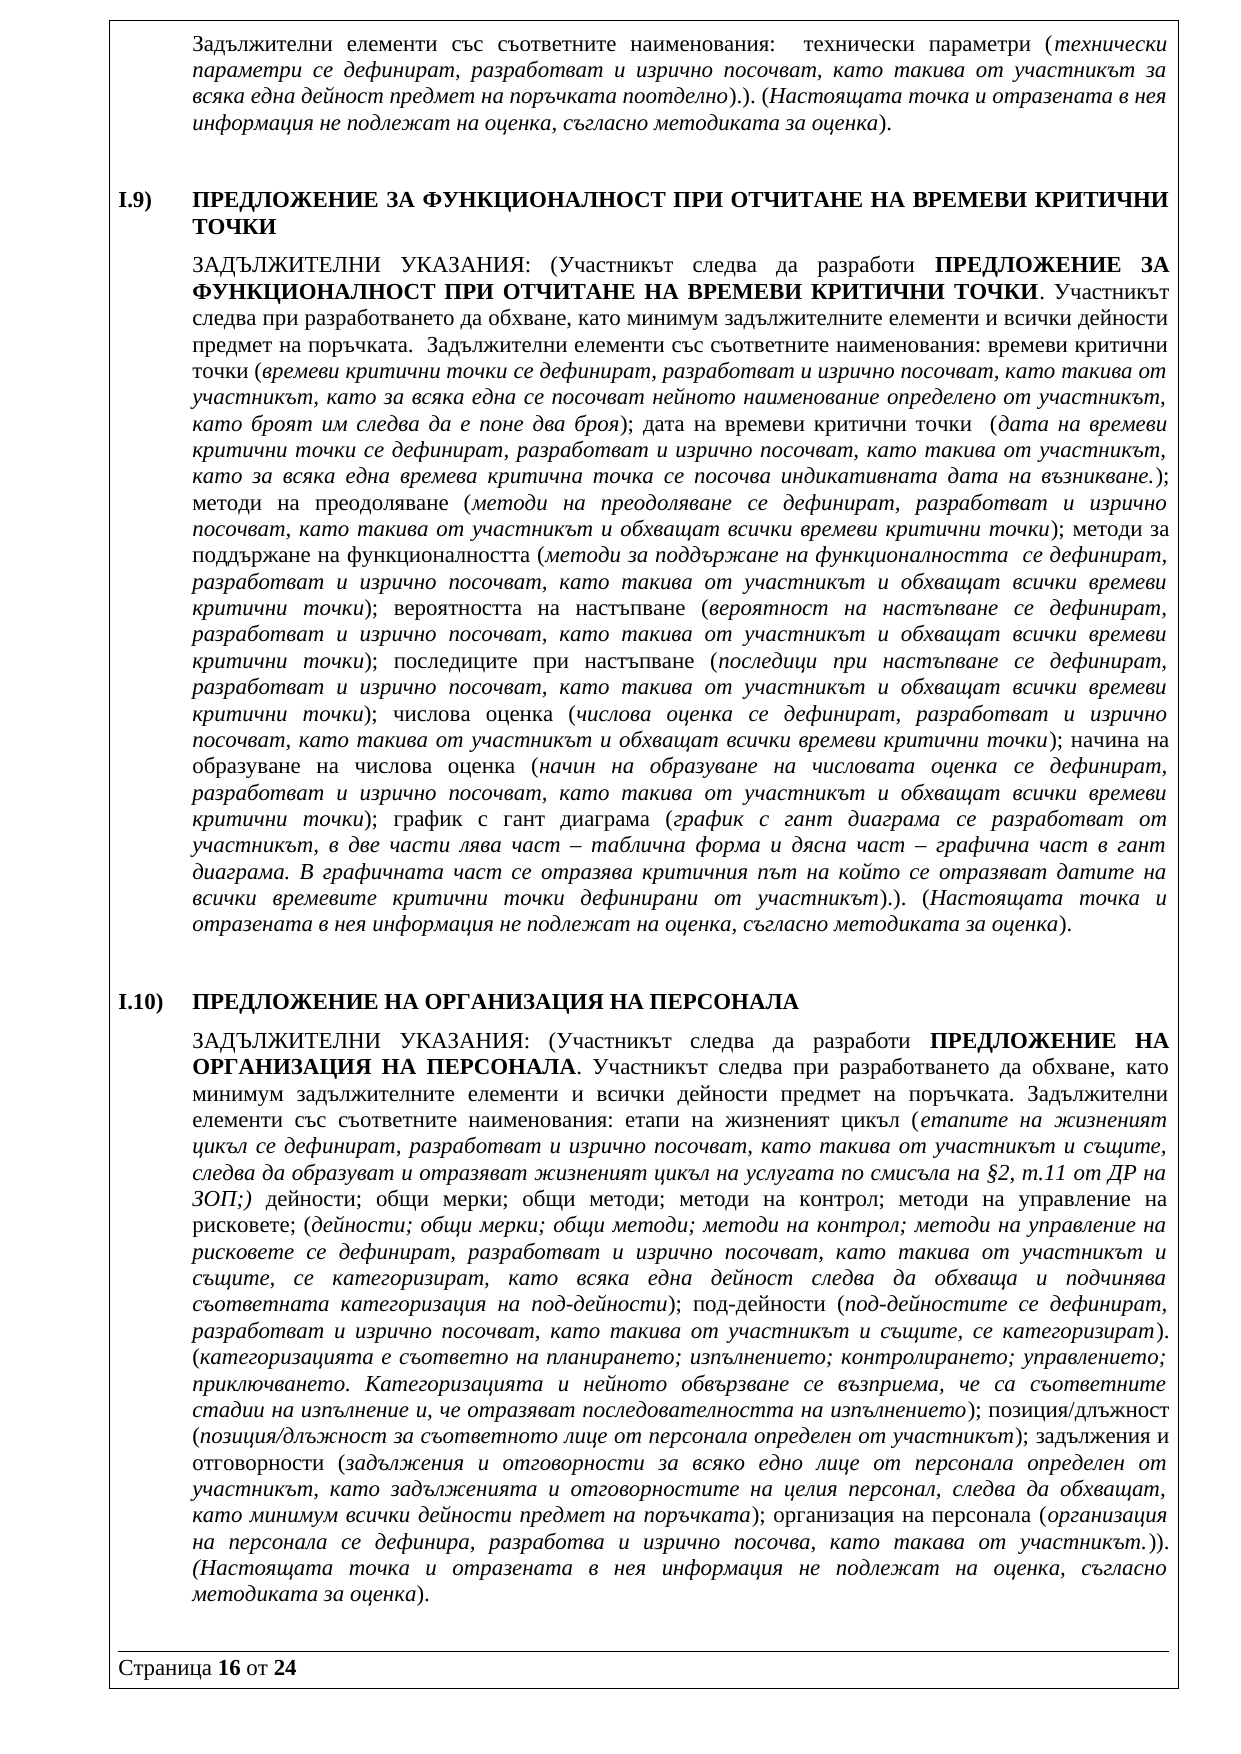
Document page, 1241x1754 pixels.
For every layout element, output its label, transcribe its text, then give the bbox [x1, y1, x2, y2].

text ЗАДЪЛЖИТЕЛНИ УКАЗАНИЯ: (Участникът следва да разработи ПРЕДЛОЖЕНИЕ ЗА ФУНКЦИОНАЛНОСТ ПРИ ОТЧИТАНЕ НА ВРЕМЕВИ КРИТИЧНИ ТОЧКИ. Участникът следва при разработването да обхване, като минимум задължителните елементи и всички дейности предмет на поръчката. Задължителни елементи със съответните наименования: времеви критични точки (времеви критични точки се дефинират, разработват и изрично посочват, като такива от участникът, като за всяка една се посочват нейното наименование определено от участникът, като броят им следва да е поне два броя); дата на времеви критични точки (дата на времеви критични точки се дефинират, разработват и изрично посочват, като такива от участникът, като за всяка една времева критична точка се посочва индикативната дата на възникване.); методи на преодоляване (методи на преодоляване се дефинират, разработват и изрично посочват, като такива от участникът и обхващат всички времеви критични точки); методи за поддържане на функционалността (методи за поддържане на функционалността се дефинират, разработват и изрично посочват, като такива от участникът и обхващат всички времеви критични точки); вероятността на настъпване (вероятност на настъпване се дефинират, разработват и изрично посочват, като такива от участникът и обхващат всички времеви критични точки); последиците при настъпване (последици при настъпване се дефинират, разработват и изрично посочват, като такива от участникът и обхващат всички времеви критични точки); числова оценка (числова оценка се дефинират, разработват и изрично посочват, като такива от участникът и обхващат всички времеви критични точки); начина на образуване на числова оценка (начин на образуване на числовата оценка се дефинират, разработват и изрично посочват, като такива от участникът и обхващат всички времеви критични точки); график с гант диаграма (график с гант диаграма се разработват от участникът, в две части лява част – таблична форма и дясна част – графична част в гант диаграма. В графичната част се отразява критичния път на който се отразяват датите на всички времевите критични точки дефинирани от участникът).). (Настоящата точка и отразената в нея информация не подлежат на оценка, съгласно методиката за оценка). [192, 252, 1169, 937]
text ЗАДЪЛЖИТЕЛНИ УКАЗАНИЯ: (Участникът следва да разработи ПРЕДЛОЖЕНИЕ НА ОРГАНИЗАЦИЯ НА ПЕРСОНАЛА. Участникът следва при разработването да обхване, като минимум задължителните елементи и всички дейности предмет на поръчката. Задължителни елементи със съответните наименования: етапи на жизненият цикъл (етапите на жизненият цикъл се дефинират, разработват и изрично посочват, като такива от участникът и същите, следва да образуват и отразяват жизненият цикъл на услугата по смисъла на §2, т.11 от ДР на ЗОП;) дейности; общи мерки; общи методи; методи на контрол; методи на управление на рисковете; (дейности; общи мерки; общи методи; методи на контрол; методи на управление на рисковете се дефинират, разработват и изрично посочват, като такива от участникът и същите, се категоризират, като всяка една дейност следва да обхваща и подчинява съответната категоризация на под-дейности); под-дейности (под-дейностите се дефинират, разработват и изрично посочват, като такива от участникът и същите, се категоризират). (категоризацията е съответно на планирането; изпълнението; контролирането; управлението; приключването. Категоризацията и нейното обвързване се възприема, че са съответните стадии на изпълнение и, че отразяват последователността на изпълнението); позиция/длъжност (позиция/длъжност за съответното лице от персонала определен от участникът); задължения и отговорности (задължения и отговорности за всяко едно лице от персонала определен от участникът, като задълженията и отговорностите на целия персонал, следва да обхващат, като минимум всички дейности предмет на поръчката); организация на персонала (организация на персонала се дефинира, разработва и изрично посочва, като такава от участникът.)). (Настоящата точка и отразената в нея информация не подлежат на оценка, съгласно методиката за оценка). [192, 1027, 1169, 1607]
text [192, 29, 1169, 135]
list ПРЕДЛОЖЕНИЕ НА ОРГАНИЗАЦИЯ НА ПЕРСОНАЛА [118, 988, 1169, 1014]
list ПРЕДЛОЖЕНИЕ ЗА ФУНКЦИОНАЛНОСТ ПРИ ОТЧИТАНЕ НА ВРЕМЕВИ КРИТИЧНИ ТОЧКИ [118, 186, 1169, 239]
